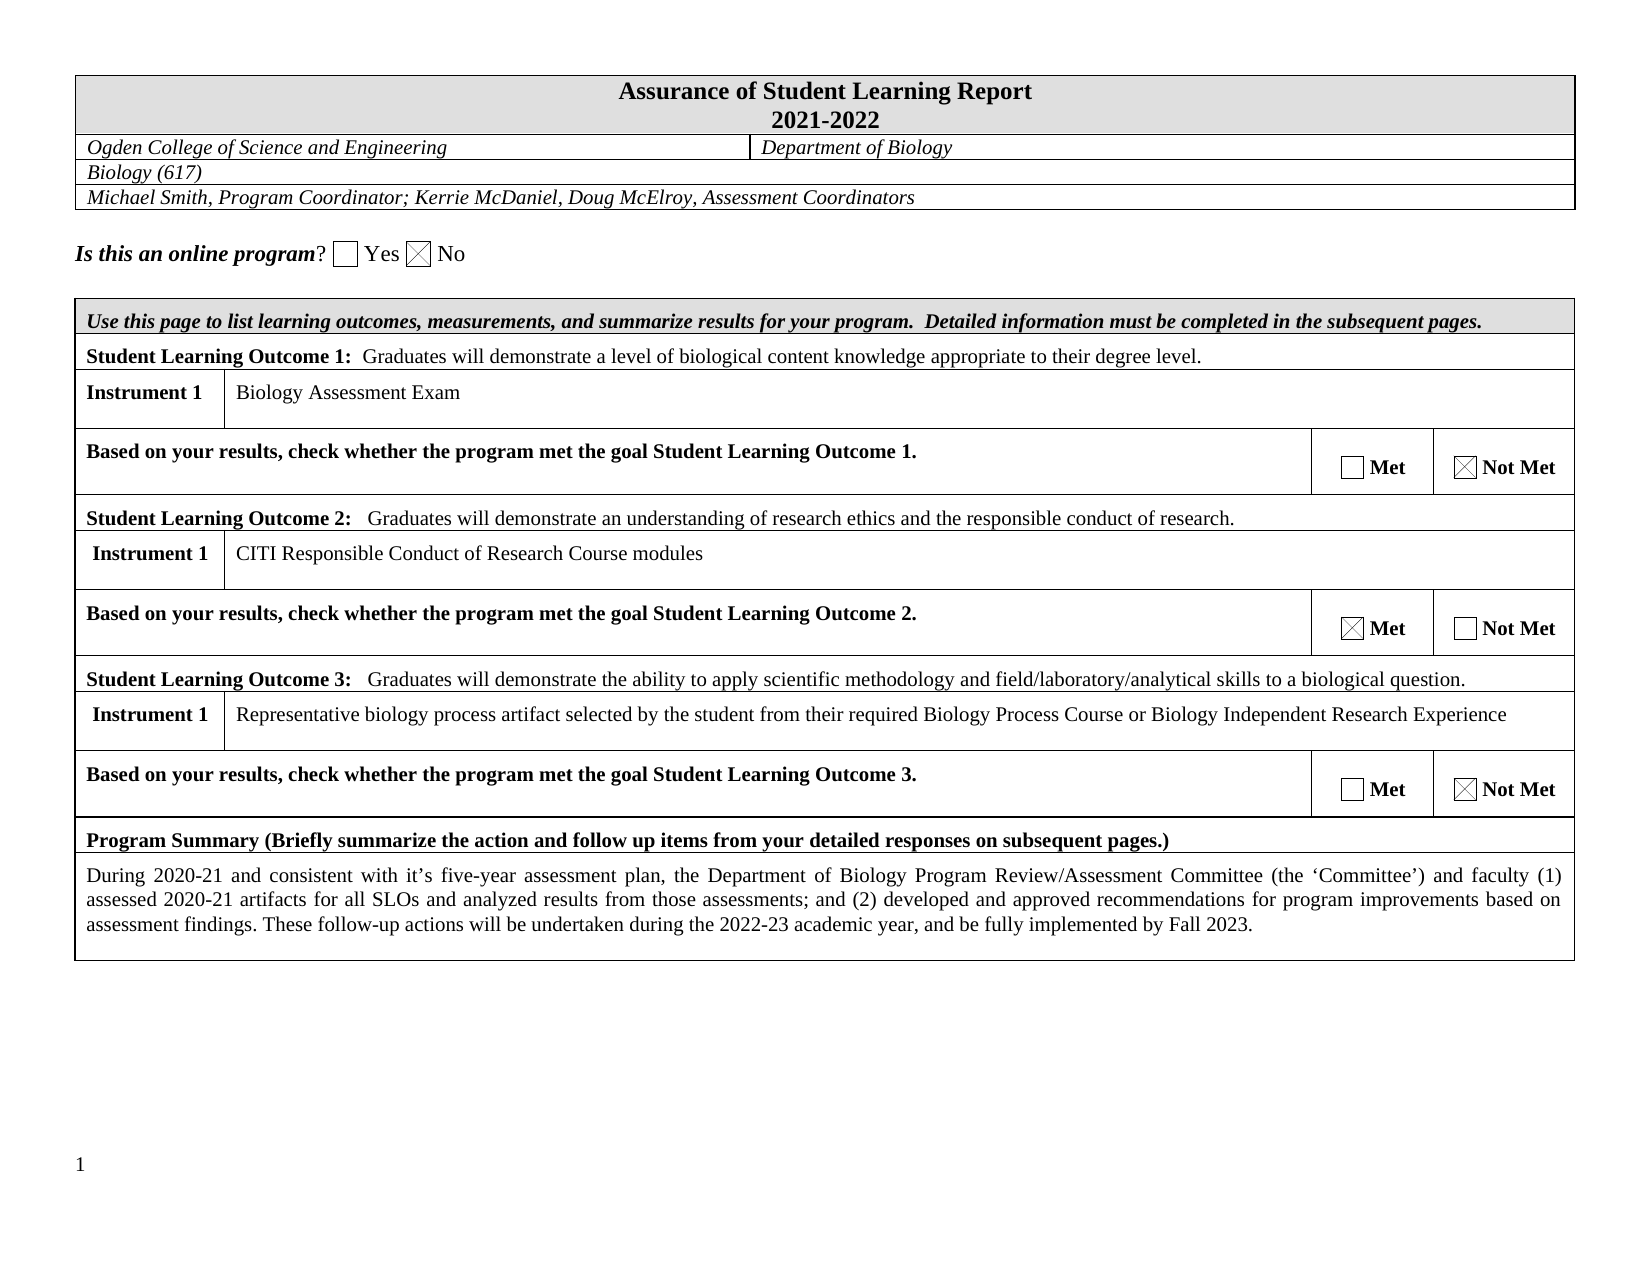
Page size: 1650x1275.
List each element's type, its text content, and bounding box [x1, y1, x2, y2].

table_cell Ogden College of Science and Engineering [76, 135, 749, 159]
table_cell CITI Responsible Conduct of Research Course modules [225, 531, 1574, 589]
table_cell Based on your results, check whether the program met the goal Student Learning Outcome 3. [76, 751, 1311, 816]
table_cell Michael Smith, Program Coordinator; Kerrie McDaniel, Doug McElroy, Assessment Coordinators [76, 185, 1574, 209]
table_cell Representative biology process artifact selected by the student from their required Biology Process Course or Biology Independent Research Experience [225, 692, 1574, 750]
table_header Use this page to list learning outcomes, measurements, and summarize results for your program. Detailed information must be completed in the subsequent pages. [76, 299, 1574, 333]
table_cell Based on your results, check whether the program met the goal Student Learning Outcome 1. [76, 429, 1311, 494]
table_cell Program Summary (Briefly summarize the action and follow up items from your detailed responses on subsequent pages.) [76, 818, 1574, 852]
table_cell Student Learning Outcome 2: Graduates will demonstrate an understanding of research ethics and the responsible conduct of research. [76, 495, 1574, 529]
table_cell Met [1312, 590, 1433, 655]
table_cell Student Learning Outcome 3: Graduates will demonstrate the ability to apply scientific methodology and field/laboratory/analytical skills to a biological question. [76, 656, 1574, 691]
table_cell Instrument 1 [76, 531, 224, 589]
table_cell Based on your results, check whether the program met the goal Student Learning Outcome 2. [76, 590, 1311, 655]
table_header Assurance of Student Learning Report 2021-2022 [76, 76, 1574, 133]
table_cell Not Met [1434, 429, 1574, 494]
table_cell Not Met [1434, 751, 1574, 816]
table_cell Not Met [1434, 590, 1574, 655]
table_cell Instrument 1 [76, 692, 224, 750]
table_cell Met [1312, 751, 1433, 816]
table_cell During 2020-21 and consistent with it’s five-year assessment plan, the Department of Biology Program Review/Assessment Committee (the ‘Committee’) and faculty (1) assessed 2020-21 artifacts for all SLOs and analyzed results from those assessments; and (2) developed and approved recommendations for program improvements based on assessment findings. These follow-up actions will be undertaken during the 2022-23 academic year, and be fully implemented by Fall 2023. [76, 853, 1574, 959]
table_cell Biology (617) [76, 160, 1574, 184]
text Is this an online program? Yes No [75, 241, 333, 267]
table_cell Biology Assessment Exam [225, 370, 1574, 428]
table_cell Student Learning Outcome 1: Graduates will demonstrate a level of biological content knowledge appropriate to their degree level. [76, 334, 1574, 368]
table_cell Department of Biology [751, 135, 1574, 159]
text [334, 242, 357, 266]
table_cell Instrument 1 [76, 370, 224, 428]
table_cell Met [1312, 429, 1433, 494]
text Is this an online program? Yes No [431, 241, 1575, 267]
